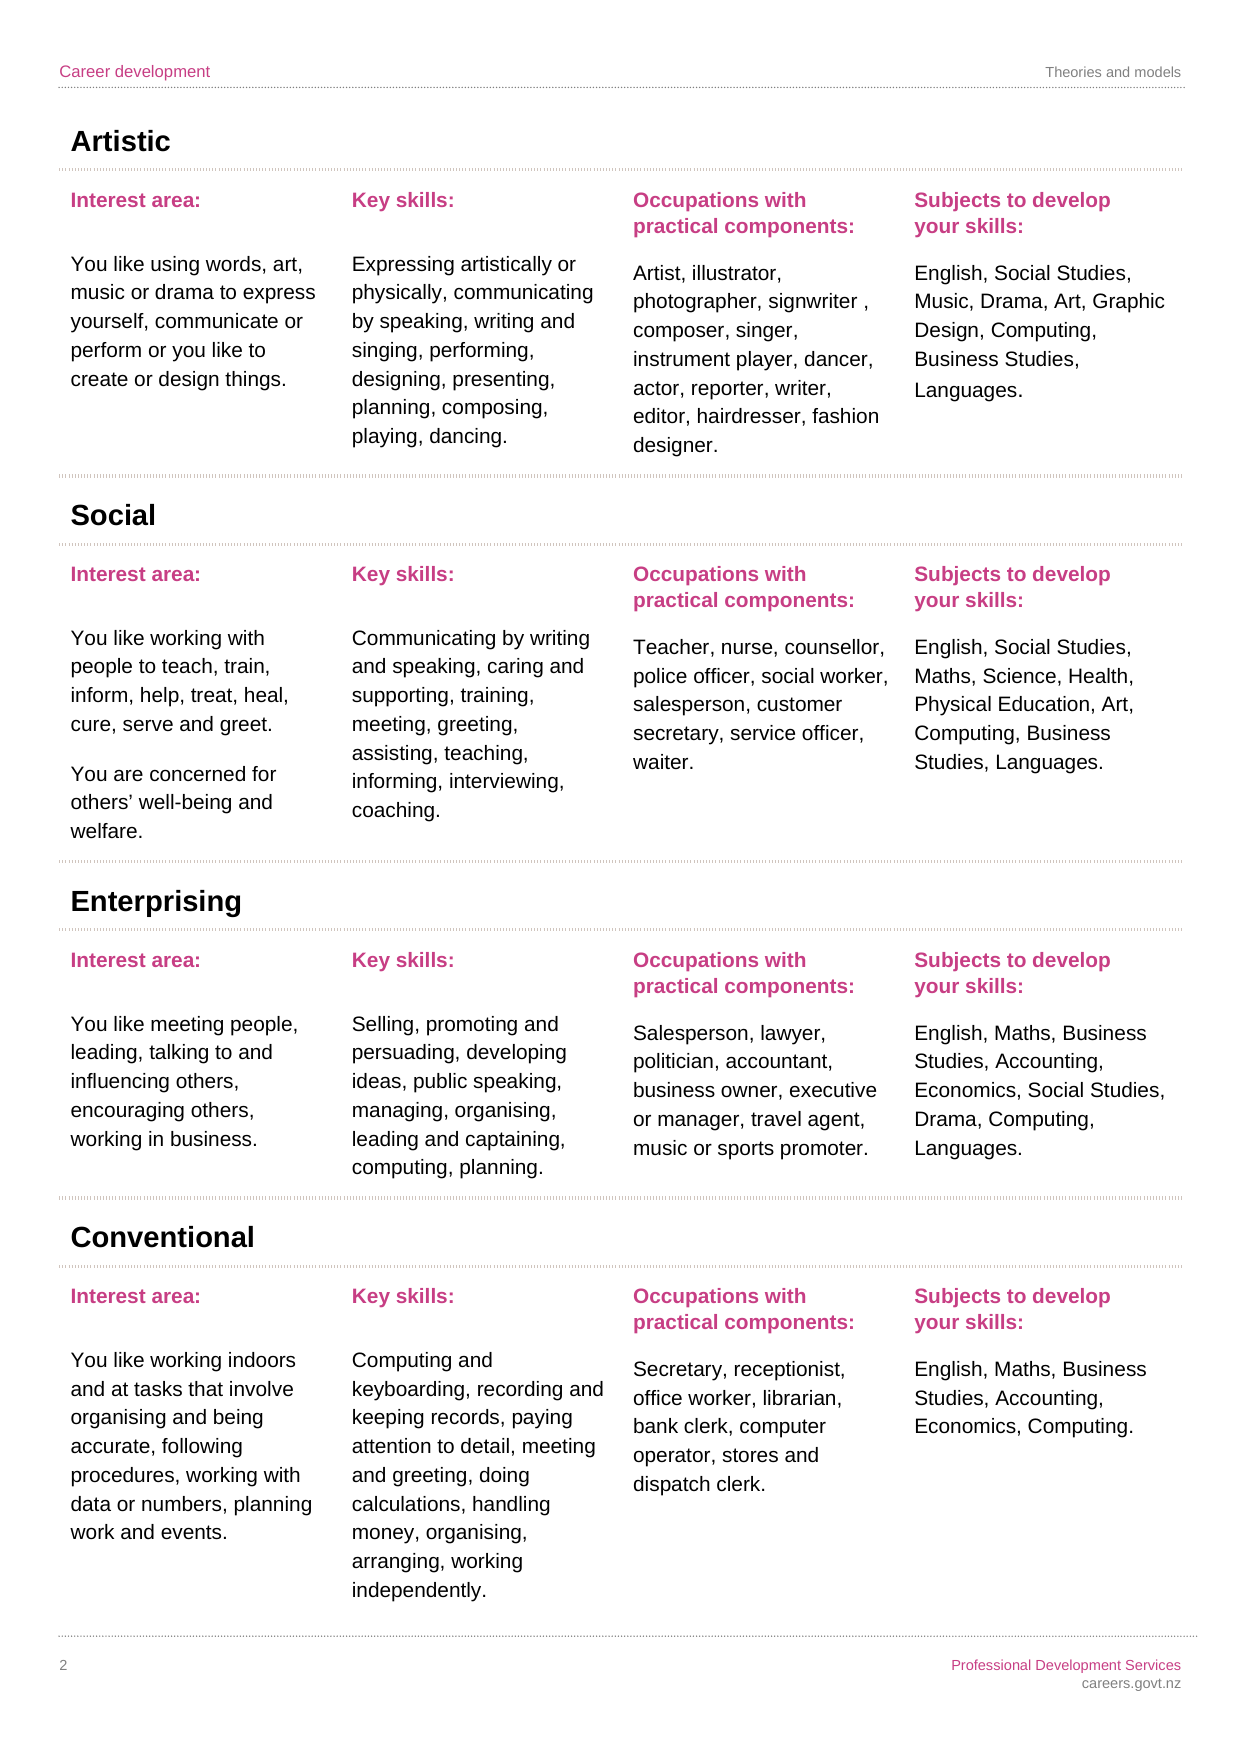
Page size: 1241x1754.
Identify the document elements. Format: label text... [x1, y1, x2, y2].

table_cell Key skills: Expressing artistically or physically, communicating by speaking, writing and singing, performing, designing, presenting, planning, composing, playing, dancing. [340, 168, 622, 474]
table_cell Subjects to develop your skills: English, Maths, Business Studies, Accounting, Economics, Computing. [903, 1265, 1184, 1619]
table_cell Social [59, 474, 1184, 542]
table_cell Conventional [59, 1196, 1184, 1264]
table_cell Subjects to develop your skills: English, Social Studies, Music, Drama, Art, Graphic Design, Computing, Business Studies, Languages. [903, 168, 1184, 474]
table_cell Key skills: Computing and keyboarding, recording and keeping records, paying attention to detail, meeting and greeting, doing calculations, handling money, organising, arranging, working independently. [340, 1265, 622, 1619]
table_cell Interest area: You like working with people to teach, train, inform, help, treat, heal, cure, serve and greet. You are concerned for others’ well-being and welfare. [59, 543, 340, 860]
table_cell Occupations with practical components: Artist, illustrator, photographer, signwriter , composer, singer, instrument player, dancer, actor, reporter, writer, editor, hairdresser, fashion designer. [622, 168, 903, 474]
table_cell Occupations with practical components: Teacher, nurse, counsellor, police officer, social worker, salesperson, customer secretary, service officer, waiter. [622, 543, 903, 860]
table_cell Occupations with practical components: Secretary, receptionist, office worker, librarian, bank clerk, computer operator, stores and dispatch clerk. [622, 1265, 903, 1619]
table_cell Key skills: Selling, promoting and persuading, developing ideas, public speaking, managing, organising, leading and captaining, computing, planning. [340, 928, 622, 1196]
table_cell Occupations with practical components: Salesperson, lawyer, politician, accountant, business owner, executive or manager, travel agent, music or sports promoter. [622, 928, 903, 1196]
table_header Artistic [59, 103, 1184, 168]
table_cell Interest area: You like using words, art, music or drama to express yourself, communicate or perform or you like to create or design things. [59, 168, 340, 474]
table_cell Enterprising [59, 860, 1184, 928]
table_cell Interest area: You like meeting people, leading, talking to and influencing others, encouraging others, working in business. [59, 928, 340, 1196]
table_cell Subjects to develop your skills: English, Social Studies, Maths, Science, Health, Physical Education, Art, Computing, Business Studies, Languages. [903, 543, 1184, 860]
table_cell Subjects to develop your skills: English, Maths, Business Studies, Accounting, Economics, Social Studies, Drama, Computing, Languages. [903, 928, 1184, 1196]
table_cell Interest area: You like working indoors and at tasks that involve organising and being accurate, following procedures, working with data or numbers, planning work and events. [59, 1265, 340, 1619]
table_cell Key skills: Communicating by writing and speaking, caring and supporting, training, meeting, greeting, assisting, teaching, informing, interviewing, coaching. [340, 543, 622, 860]
